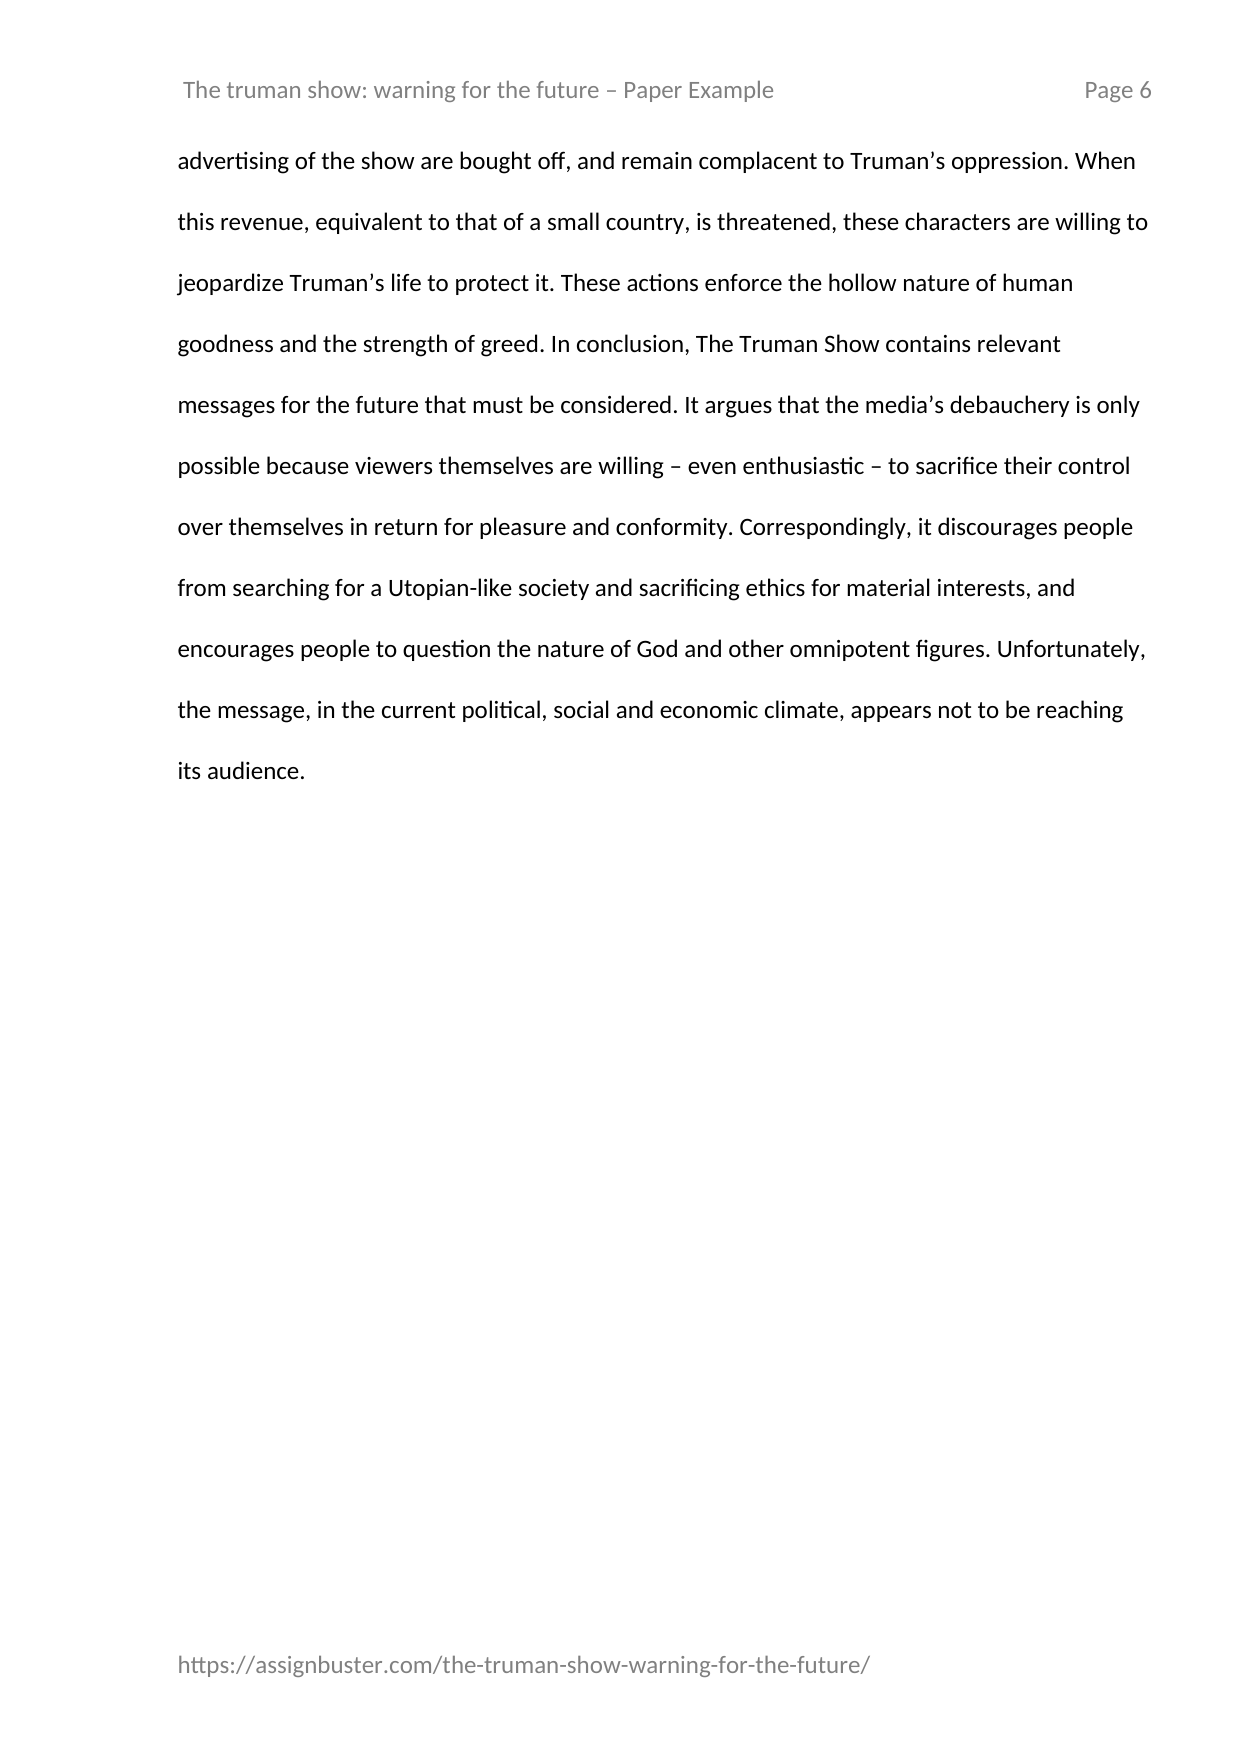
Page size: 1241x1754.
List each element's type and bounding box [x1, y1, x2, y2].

text [177, 145, 1152, 786]
